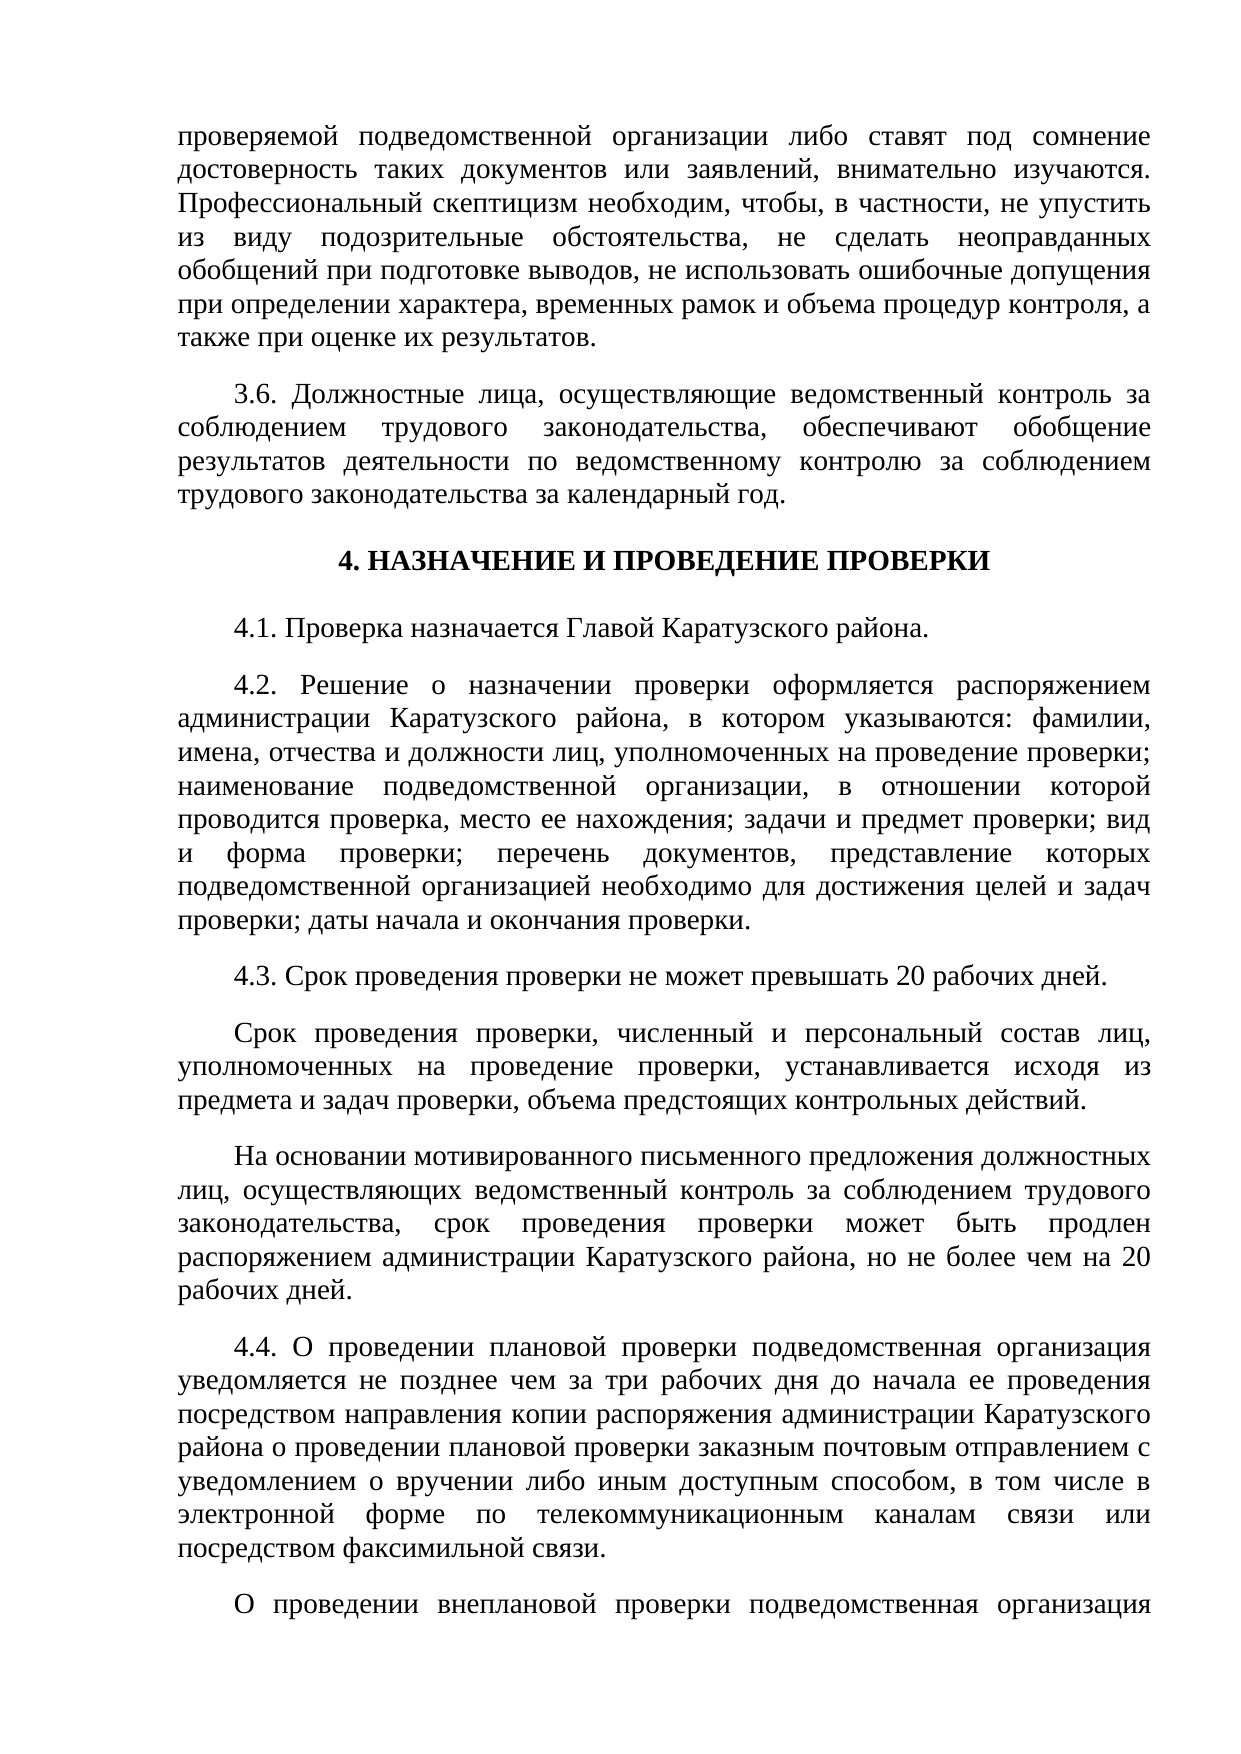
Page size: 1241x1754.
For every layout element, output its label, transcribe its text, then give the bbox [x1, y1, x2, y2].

text Срок проведения проверки, численный и персональный состав лиц, уполномоченных на проведение проверки, устанавливается исходя из предмета и задач проверки, объема предстоящих контрольных действий. [177, 1015, 1152, 1115]
text 3.6. Должностные лица, осуществляющие ведомственный контроль за соблюдением трудового законодательства, обеспечивают обобщение результатов деятельности по ведомственному контролю за соблюдением трудового законодательства за календарный год. [177, 376, 1152, 510]
title 4. НАЗНАЧЕНИЕ И ПРОВЕДЕНИЕ ПРОВЕРКИ [177, 543, 1152, 577]
text 4.2. Решение о назначении проверки оформляется распоряжением администрации Каратузского района, в котором указываются: фамилии, имена, отчества и должности лиц, уполномоченных на проведение проверки; наименование подведомственной организации, в отношении которой проводится проверка, место ее нахождения; задачи и предмет проверки; вид и форма проверки; перечень документов, представление которых подведомственной организацией необходимо для достижения целей и задач проверки; даты начала и окончания проверки. [177, 667, 1152, 935]
text 4.3. Срок проведения проверки не может превышать 20 рабочих дней. [177, 958, 1152, 992]
text На основании мотивированного письменного предложения должностных лиц, осуществляющих ведомственный контроль за соблюдением трудового законодательства, срок проведения проверки может быть продлен распоряжением администрации Каратузского района, но не более чем на 20 рабочих дней. [177, 1138, 1152, 1306]
text 4.1. Проверка назначается Главой Каратузского района. [177, 611, 1152, 644]
text 4.4. О проведении плановой проверки подведомственная организация уведомляется не позднее чем за три рабочих дня до начала ее проведения посредством направления копии распоряжения администрации Каратузского района о проведении плановой проверки заказным почтовым отправлением с уведомлением о вручении либо иным доступным способом, в том числе в электронной форме по телекоммуникационным каналам связи или посредством факсимильной связи. [177, 1329, 1152, 1564]
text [177, 118, 1152, 353]
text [177, 1587, 1152, 1620]
